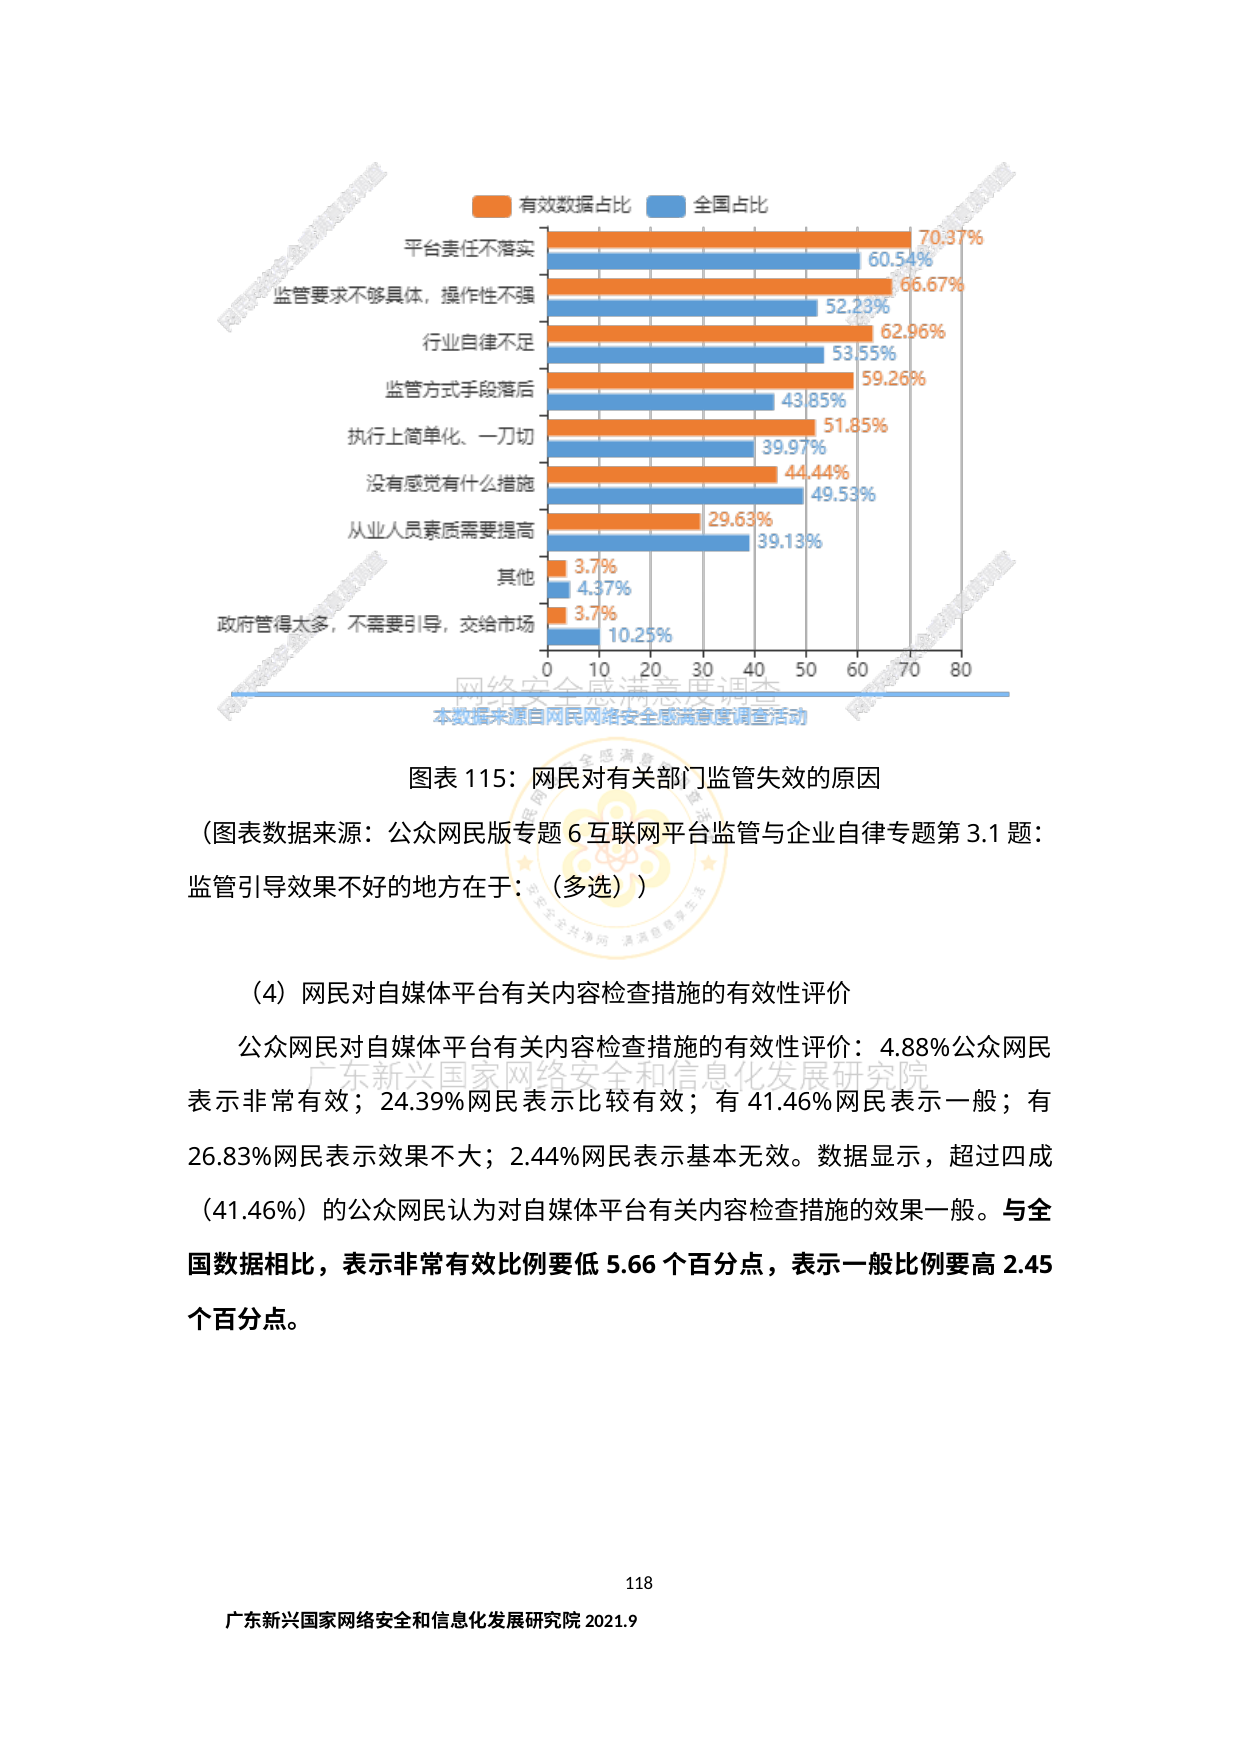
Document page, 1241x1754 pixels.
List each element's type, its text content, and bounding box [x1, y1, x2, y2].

text （图表数据来源：公众网民版专题6互联网平台监管与企业自律专题第3.1题：监管引导效果不好的地方在于：（多选）） [187, 813, 1053, 904]
text 公众网民对自媒体平台有关内容检查措施的有效性评价：4.88%公众网民表示非常有效；24.39%网民表示比较有效；有41.46%网民表示一般；有26.83%网民表示效果不大；2.44%网民表示基本无效。数据显示，超过四成（41.46%）的公众网民认为对自媒体平台有关内容检查措施的效果一般。与全国数据相比，表示非常有效比例要低5.66个百分点，表示一般比例要高2.45个百分点。 [187, 1027, 1053, 1336]
text （4）网民对自媒体平台有关内容检查措施的有效性评价 [187, 973, 1053, 1009]
picture [202, 150, 1039, 744]
text 图表115：网民对有关部门监管失效的原因 [187, 759, 1053, 795]
